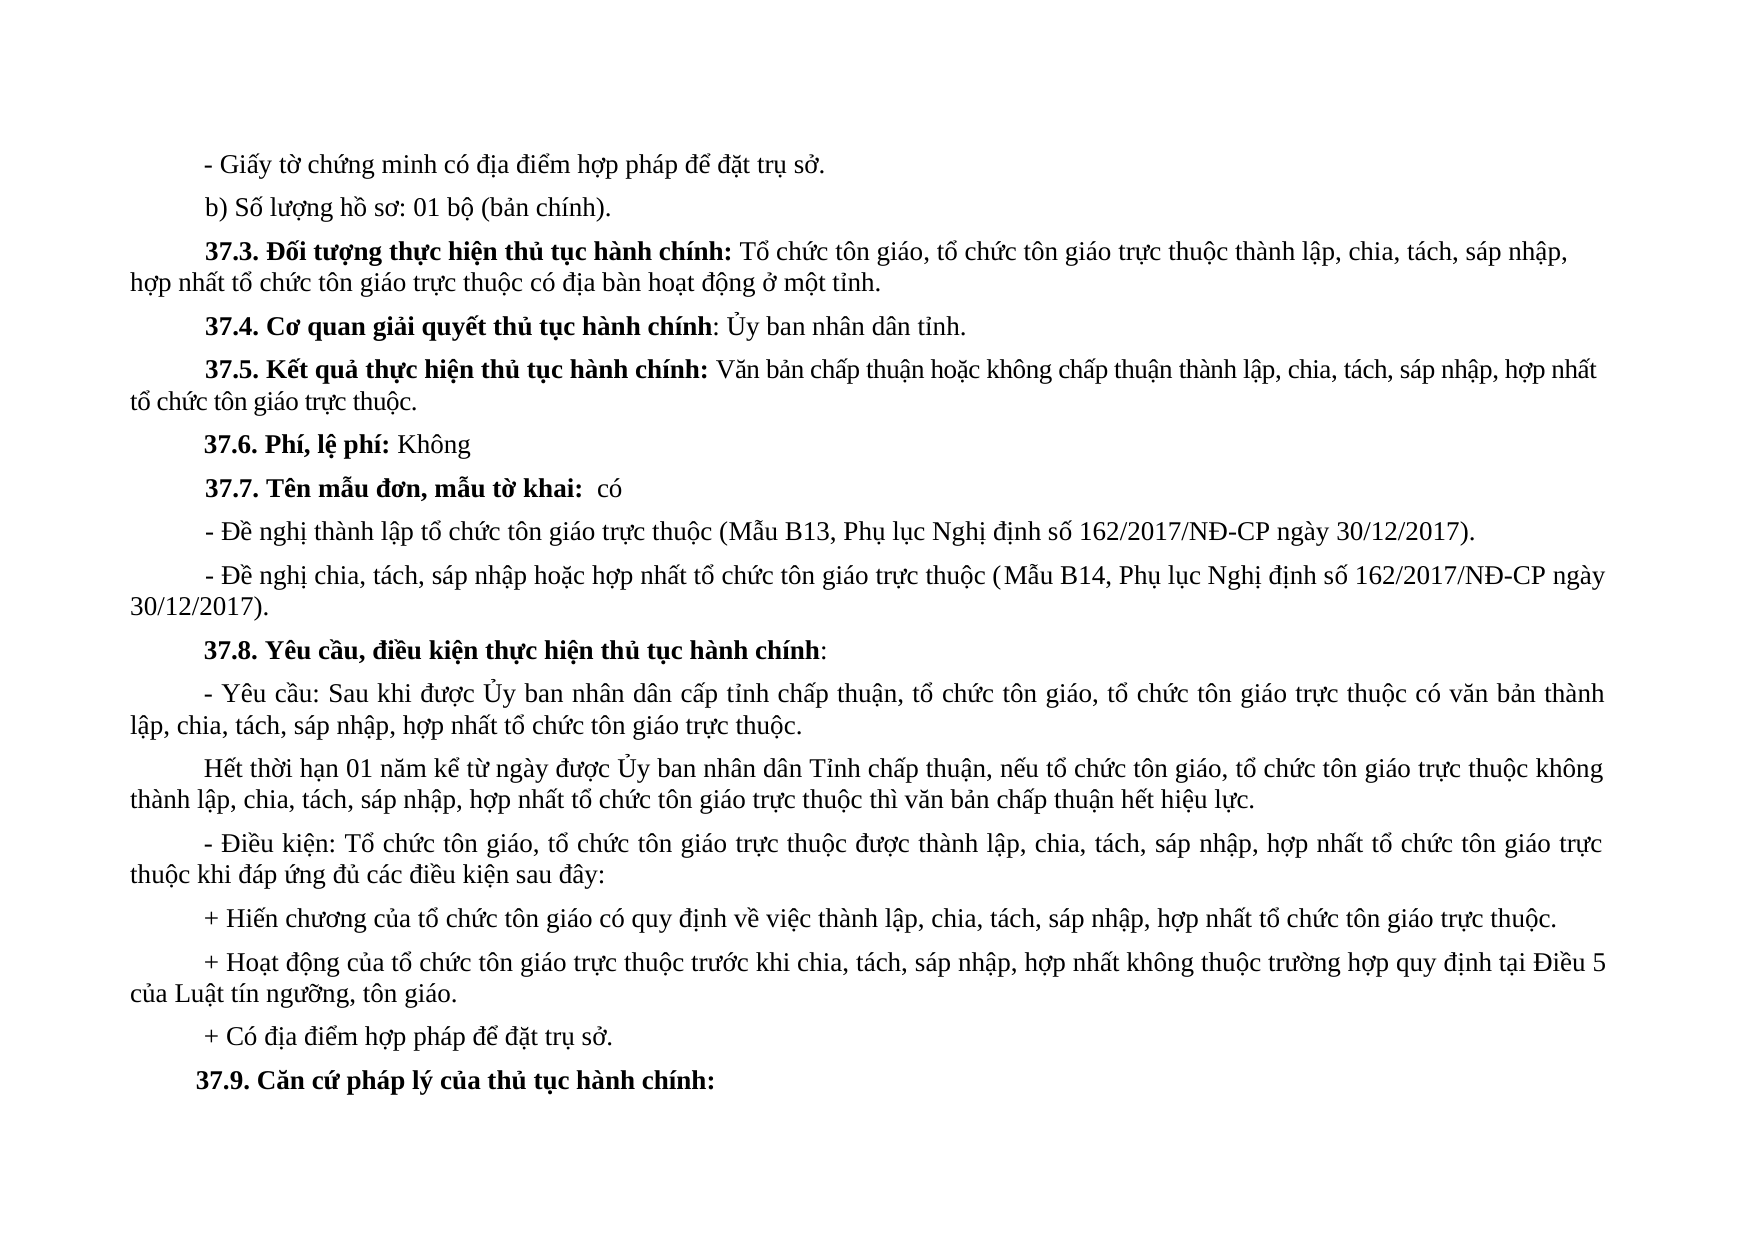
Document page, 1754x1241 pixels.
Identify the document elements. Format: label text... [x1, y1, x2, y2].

text - Đề nghị thành lập tổ chức tôn giáo trực thuộc (Mẫu B13, Phụ lục Nghị định số 162/2017/NĐ-CP ngày 30/12/2017). [130, 516, 1606, 547]
text b) Số lượng hồ sơ: 01 bộ (bản chính). [130, 191, 1606, 222]
text 37.4. Cơ quan giải quyết thủ tục hành chính: Ủy ban nhân dân tỉnh. [130, 310, 1606, 341]
text 37.3. Đối tượng thực hiện thủ tục hành chính: Tổ chức tôn giáo, tổ chức tôn giáo trực thuộc thành lập, chia, tách, sáp nhập, hợp nhất tổ chức tôn giáo trực thuộc có địa bàn hoạt động ở một tỉnh. [130, 235, 1606, 297]
text + Có địa điểm hợp pháp để đặt trụ sở. [130, 1020, 1606, 1052]
text - Điều kiện: Tổ chức tôn giáo, tổ chức tôn giáo trực thuộc được thành lập, chia, tách, sáp nhập, hợp nhất tổ chức tôn giáo trực thuộc khi đáp ứng đủ các điều kiện sau đây: [130, 827, 1606, 889]
text 37.6. Phí, lệ phí: Không [130, 428, 1606, 459]
text 37.5. Kết quả thực hiện thủ tục hành chính: Văn bản chấp thuận hoặc không chấp thuận thành lập, chia, tách, sáp nhập, hợp nhất tổ chức tôn giáo trực thuộc. [130, 353, 1606, 416]
text 37.8. Yêu cầu, điều kiện thực hiện thủ tục hành chính: [130, 634, 1606, 665]
text - Giấy tờ chứng minh có địa điểm hợp pháp để đặt trụ sở. [130, 148, 1606, 179]
text 37.7. Tên mẫu đơn, mẫu tờ khai: có [130, 472, 1606, 503]
text Hết thời hạn 01 năm kể từ ngày được Ủy ban nhân dân Tỉnh chấp thuận, nếu tổ chức tôn giáo, tổ chức tôn giáo trực thuộc không thành lập, chia, tách, sáp nhập, hợp nhất tổ chức tôn giáo trực thuộc thì văn bản chấp thuận hết hiệu lực. [130, 752, 1606, 815]
text - Yêu cầu: Sau khi được Ủy ban nhân dân cấp tỉnh chấp thuận, tổ chức tôn giáo, tổ chức tôn giáo trực thuộc có văn bản thành lập, chia, tách, sáp nhập, hợp nhất tổ chức tôn giáo trực thuộc. [130, 678, 1606, 740]
text - Đề nghị chia, tách, sáp nhập hoặc hợp nhất tổ chức tôn giáo trực thuộc (Mẫu B14, Phụ lục Nghị định số 162/2017/NĐ-CP ngày 30/12/2017). [130, 559, 1606, 621]
text + Hiến chương của tổ chức tôn giáo có quy định về việc thành lập, chia, tách, sáp nhập, hợp nhất tổ chức tôn giáo trực thuộc. [130, 902, 1606, 933]
text 37.9. Căn cứ pháp lý của thủ tục hành chính: [130, 1064, 1606, 1095]
text + Hoạt động của tổ chức tôn giáo trực thuộc trước khi chia, tách, sáp nhập, hợp nhất không thuộc trường hợp quy định tại Điều 5 của Luật tín ngưỡng, tôn giáo. [130, 946, 1606, 1008]
